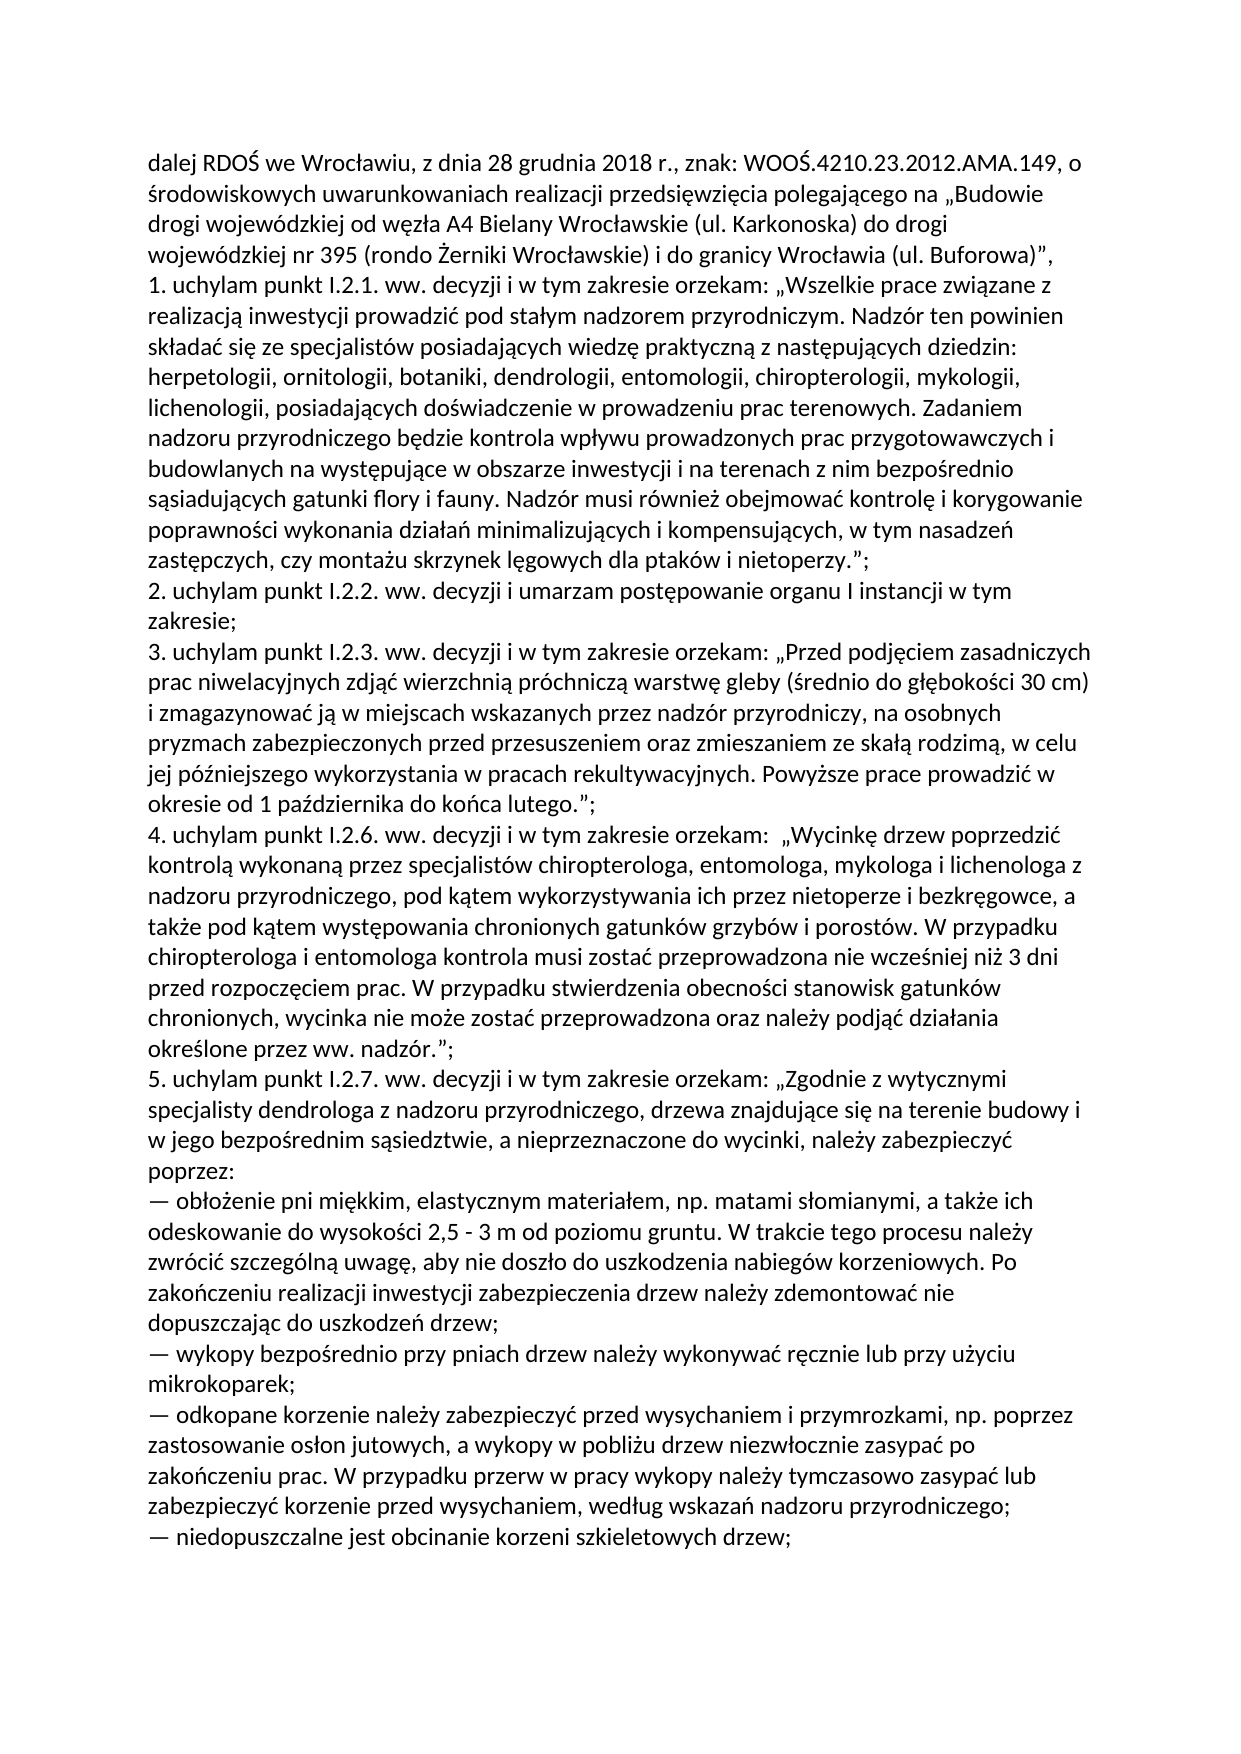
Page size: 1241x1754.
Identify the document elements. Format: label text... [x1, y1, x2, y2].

text — niedopuszczalne jest obcinanie korzeni szkieletowych drzew; [148, 1521, 1093, 1552]
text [148, 148, 1093, 270]
text 1. uchylam punkt I.2.1. ww. decyzji i w tym zakresie orzekam: „Wszelkie prace związane z realizacją inwestycji prowadzić pod stałym nadzorem przyrodniczym. Nadzór ten powinien składać się ze specjalistów posiadających wiedzę praktyczną z następujących dziedzin: herpetologii, ornitologii, botaniki, dendrologii, entomologii, chiropterologii, mykologii, lichenologii, posiadających doświadczenie w prowadzeniu prac terenowych. Zadaniem nadzoru przyrodniczego będzie kontrola wpływu prowadzonych prac przygotowawczych i budowlanych na występujące w obszarze inwestycji i na terenach z nim bezpośrednio sąsiadujących gatunki flory i fauny. Nadzór musi również obejmować kontrolę i korygowanie poprawności wykonania działań minimalizujących i kompensujących, w tym nasadzeń zastępczych, czy montażu skrzynek lęgowych dla ptaków i nietoperzy.”; [148, 270, 1093, 575]
text — odkopane korzenie należy zabezpieczyć przed wysychaniem i przymrozkami, np. poprzez zastosowanie osłon jutowych, a wykopy w pobliżu drzew niezwłocznie zasypać po zakończeniu prac. W przypadku przerw w pracy wykopy należy tymczasowo zasypać lub zabezpieczyć korzenie przed wysychaniem, według wskazań nadzoru przyrodniczego; [148, 1399, 1093, 1521]
text 3. uchylam punkt I.2.3. ww. decyzji i w tym zakresie orzekam: „Przed podjęciem zasadniczych prac niwelacyjnych zdjąć wierzchnią próchniczą warstwę gleby (średnio do głębokości 30 cm) i zmagazynować ją w miejscach wskazanych przez nadzór przyrodniczy, na osobnych pryzmach zabezpieczonych przed przesuszeniem oraz zmieszaniem ze skałą rodzimą, w celu jej późniejszego wykorzystania w pracach rekultywacyjnych. Powyższe prace prowadzić w okresie od 1 października do końca lutego.”; [148, 636, 1093, 819]
text 2. uchylam punkt I.2.2. ww. decyzji i umarzam postępowanie organu I instancji w tym zakresie; [148, 575, 1093, 636]
text 5. uchylam punkt I.2.7. ww. decyzji i w tym zakresie orzekam: „Zgodnie z wytycznymi specjalisty dendrologa z nadzoru przyrodniczego, drzewa znajdujące się na terenie budowy i w jego bezpośrednim sąsiedztwie, a nieprzeznaczone do wycinki, należy zabezpieczyć poprzez: [148, 1063, 1093, 1185]
text — obłożenie pni miękkim, elastycznym materiałem, np. matami słomianymi, a także ich odeskowanie do wysokości 2,5 - 3 m od poziomu gruntu. W trakcie tego procesu należy zwrócić szczególną uwagę, aby nie doszło do uszkodzenia nabiegów korzeniowych. Po zakończeniu realizacji inwestycji zabezpieczenia drzew należy zdemontować nie dopuszczając do uszkodzeń drzew; [148, 1185, 1093, 1338]
text — wykopy bezpośrednio przy pniach drzew należy wykonywać ręcznie lub przy użyciu mikrokoparek; [148, 1338, 1093, 1399]
text 4. uchylam punkt I.2.6. ww. decyzji i w tym zakresie orzekam: „Wycinkę drzew poprzedzić kontrolą wykonaną przez specjalistów chiropterologa, entomologa, mykologa i lichenologa z nadzoru przyrodniczego, pod kątem wykorzystywania ich przez nietoperze i bezkręgowce, a także pod kątem występowania chronionych gatunków grzybów i porostów. W przypadku chiropterologa i entomologa kontrola musi zostać przeprowadzona nie wcześniej niż 3 dni przed rozpoczęciem prac. W przypadku stwierdzenia obecności stanowisk gatunków chronionych, wycinka nie może zostać przeprowadzona oraz należy podjąć działania określone przez ww. nadzór.”; [148, 819, 1093, 1063]
